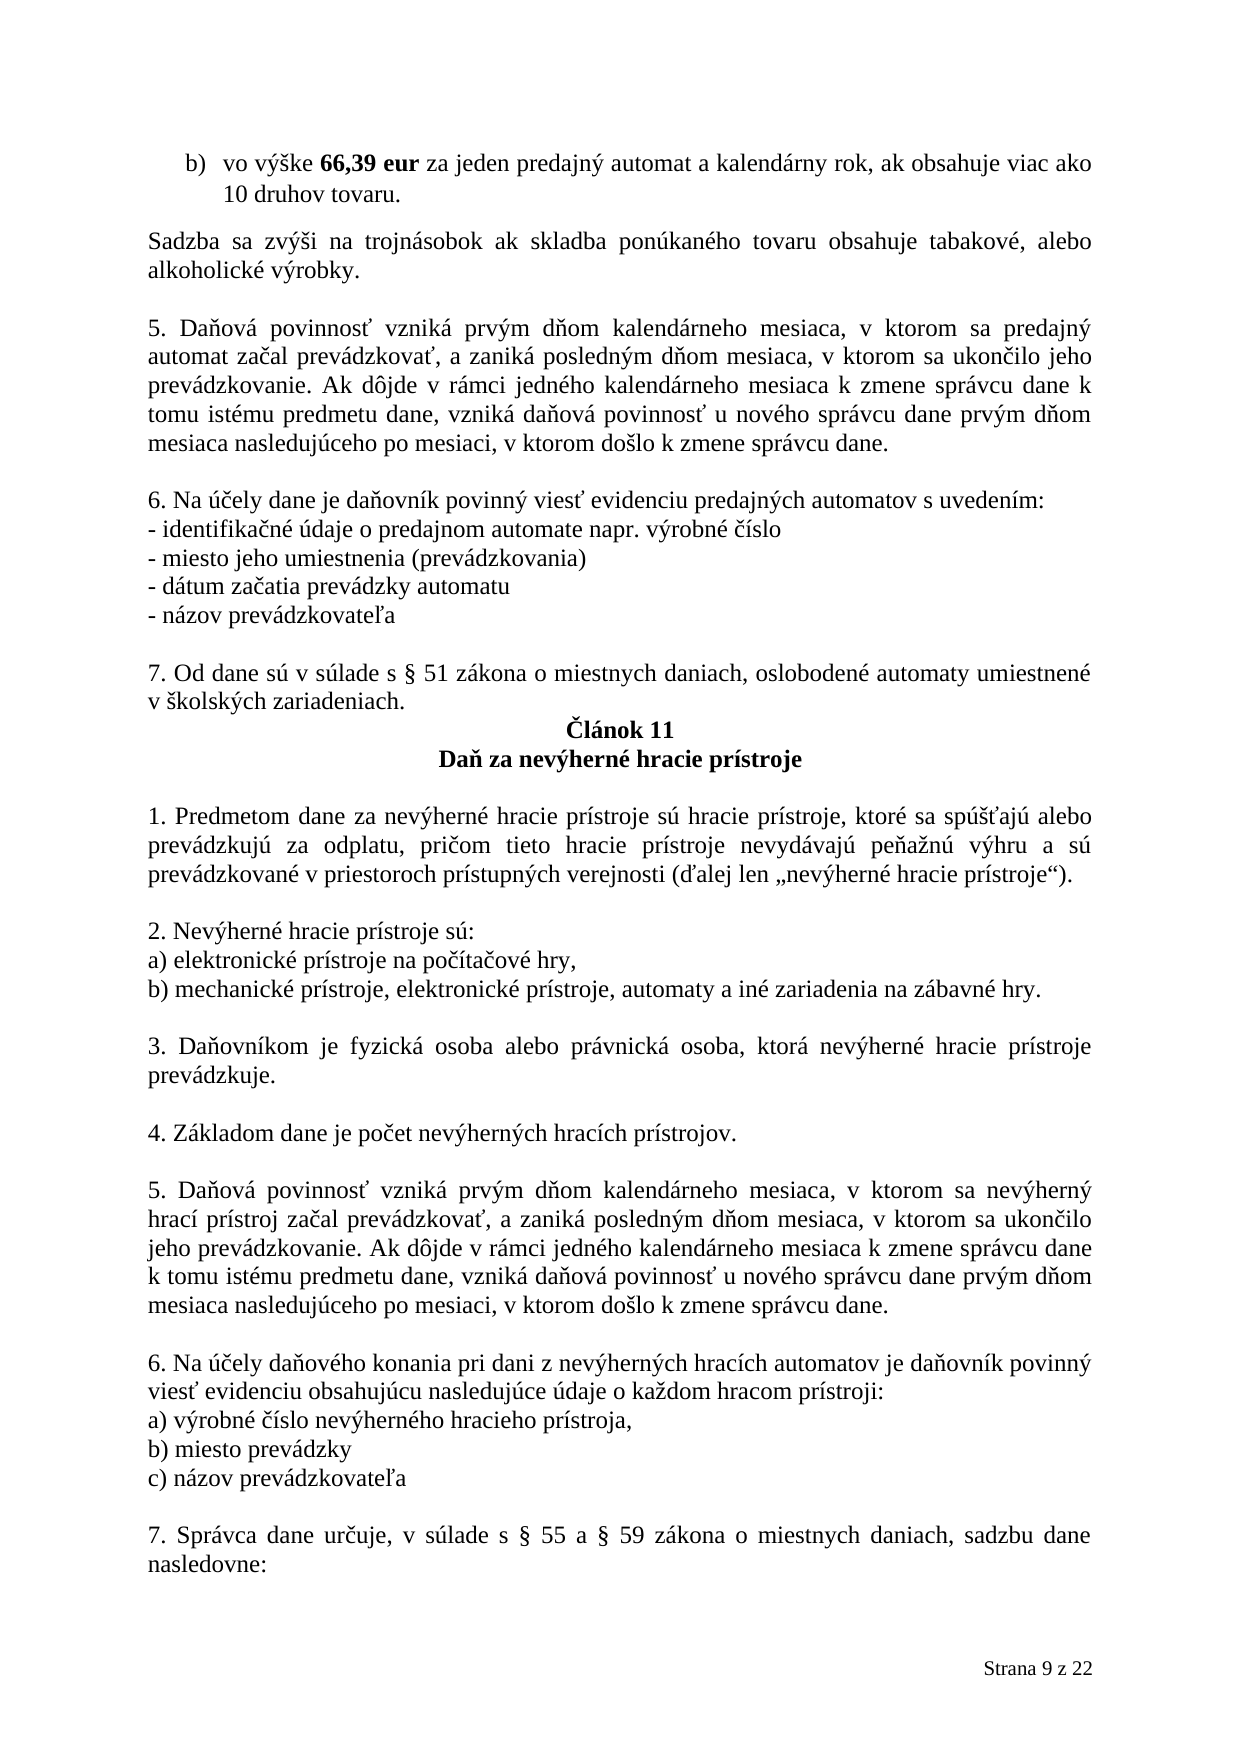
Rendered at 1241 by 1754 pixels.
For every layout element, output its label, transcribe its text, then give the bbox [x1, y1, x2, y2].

text 1. Predmetom dane za nevýherné hracie prístroje sú hracie prístroje, ktoré sa spúšťajú alebo prevádzkujú za odplatu, pričom tieto hracie prístroje nevydávajú peňažnú výhru a sú prevádzkované v priestoroch prístupných verejnosti (ďalej len „nevýherné hracie prístroje“). [148, 801, 1093, 888]
text - miesto jeho umiestnenia (prevádzkovania) [148, 543, 1093, 571]
text - názov prevádzkovateľa [148, 600, 1093, 629]
text a) výrobné číslo nevýherného hracieho prístroja, [148, 1405, 1093, 1434]
text Sadzba sa zvýši na trojnásobok ak skladba ponúkaného tovaru obsahuje tabakové, alebo alkoholické výrobky. [148, 226, 1093, 284]
text 5. Daňová povinnosť vzniká prvým dňom kalendárneho mesiaca, v ktorom sa nevýherný hrací prístroj začal prevádzkovať, a zaniká posledným dňom mesiaca, v ktorom sa ukončilo jeho prevádzkovanie. Ak dôjde v rámci jedného kalendárneho mesiaca k zmene správcu dane k tomu istému predmetu dane, vzniká daňová povinnosť u nového správcu dane prvým dňom mesiaca nasledujúceho po mesiaci, v ktorom došlo k zmene správcu dane. [148, 1175, 1093, 1319]
text - identifikačné údaje o predajnom automate napr. výrobné číslo [148, 514, 1093, 543]
text 5. Daňová povinnosť vzniká prvým dňom kalendárneho mesiaca, v ktorom sa predajný automat začal prevádzkovať, a zaniká posledným dňom mesiaca, v ktorom sa ukončilo jeho prevádzkovanie. Ak dôjde v rámci jedného kalendárneho mesiaca k zmene správcu dane k tomu istému predmetu dane, vzniká daňová povinnosť u nového správcu dane prvým dňom mesiaca nasledujúceho po mesiaci, v ktorom došlo k zmene správcu dane. [148, 313, 1093, 456]
text 3. Daňovníkom je fyzická osoba alebo právnická osoba, ktorá nevýherné hracie prístroje prevádzkuje. [148, 1031, 1093, 1089]
text 7. Správca dane určuje, v súlade s § 55 a § 59 zákona o miestnych daniach, sadzbu dane nasledovne: [148, 1520, 1093, 1578]
text 4. Základom dane je počet nevýherných hracích prístrojov. [148, 1118, 1093, 1146]
text Článok 11 [148, 715, 1093, 744]
text 6. Na účely daňového konania pri dani z nevýherných hracích automatov je daňovník povinný viesť evidenciu obsahujúcu nasledujúce údaje o každom hracom prístroji: [148, 1348, 1093, 1405]
list vo výške 66,39 eur za jeden predajný automat a kalendárny rok, ak obsahuje viac ako 10 druhov tovaru. [185, 148, 1093, 207]
text 6. Na účely dane je daňovník povinný viesť evidenciu predajných automatov s uvedením: [148, 485, 1093, 514]
text b) miesto prevádzky [148, 1434, 1093, 1463]
text Daň za nevýherné hracie prístroje [148, 744, 1093, 773]
text - dátum začatia prevádzky automatu [148, 571, 1093, 600]
text a) elektronické prístroje na počítačové hry, [148, 945, 1093, 974]
text 7. Od dane sú v súlade s § 51 zákona o miestnych daniach, oslobodené automaty umiestnené v školských zariadeniach. [148, 658, 1093, 715]
text c) názov prevádzkovateľa [148, 1463, 1093, 1491]
text 2. Nevýherné hracie prístroje sú: [148, 916, 1093, 945]
text b) mechanické prístroje, elektronické prístroje, automaty a iné zariadenia na zábavné hry. [148, 974, 1093, 1003]
